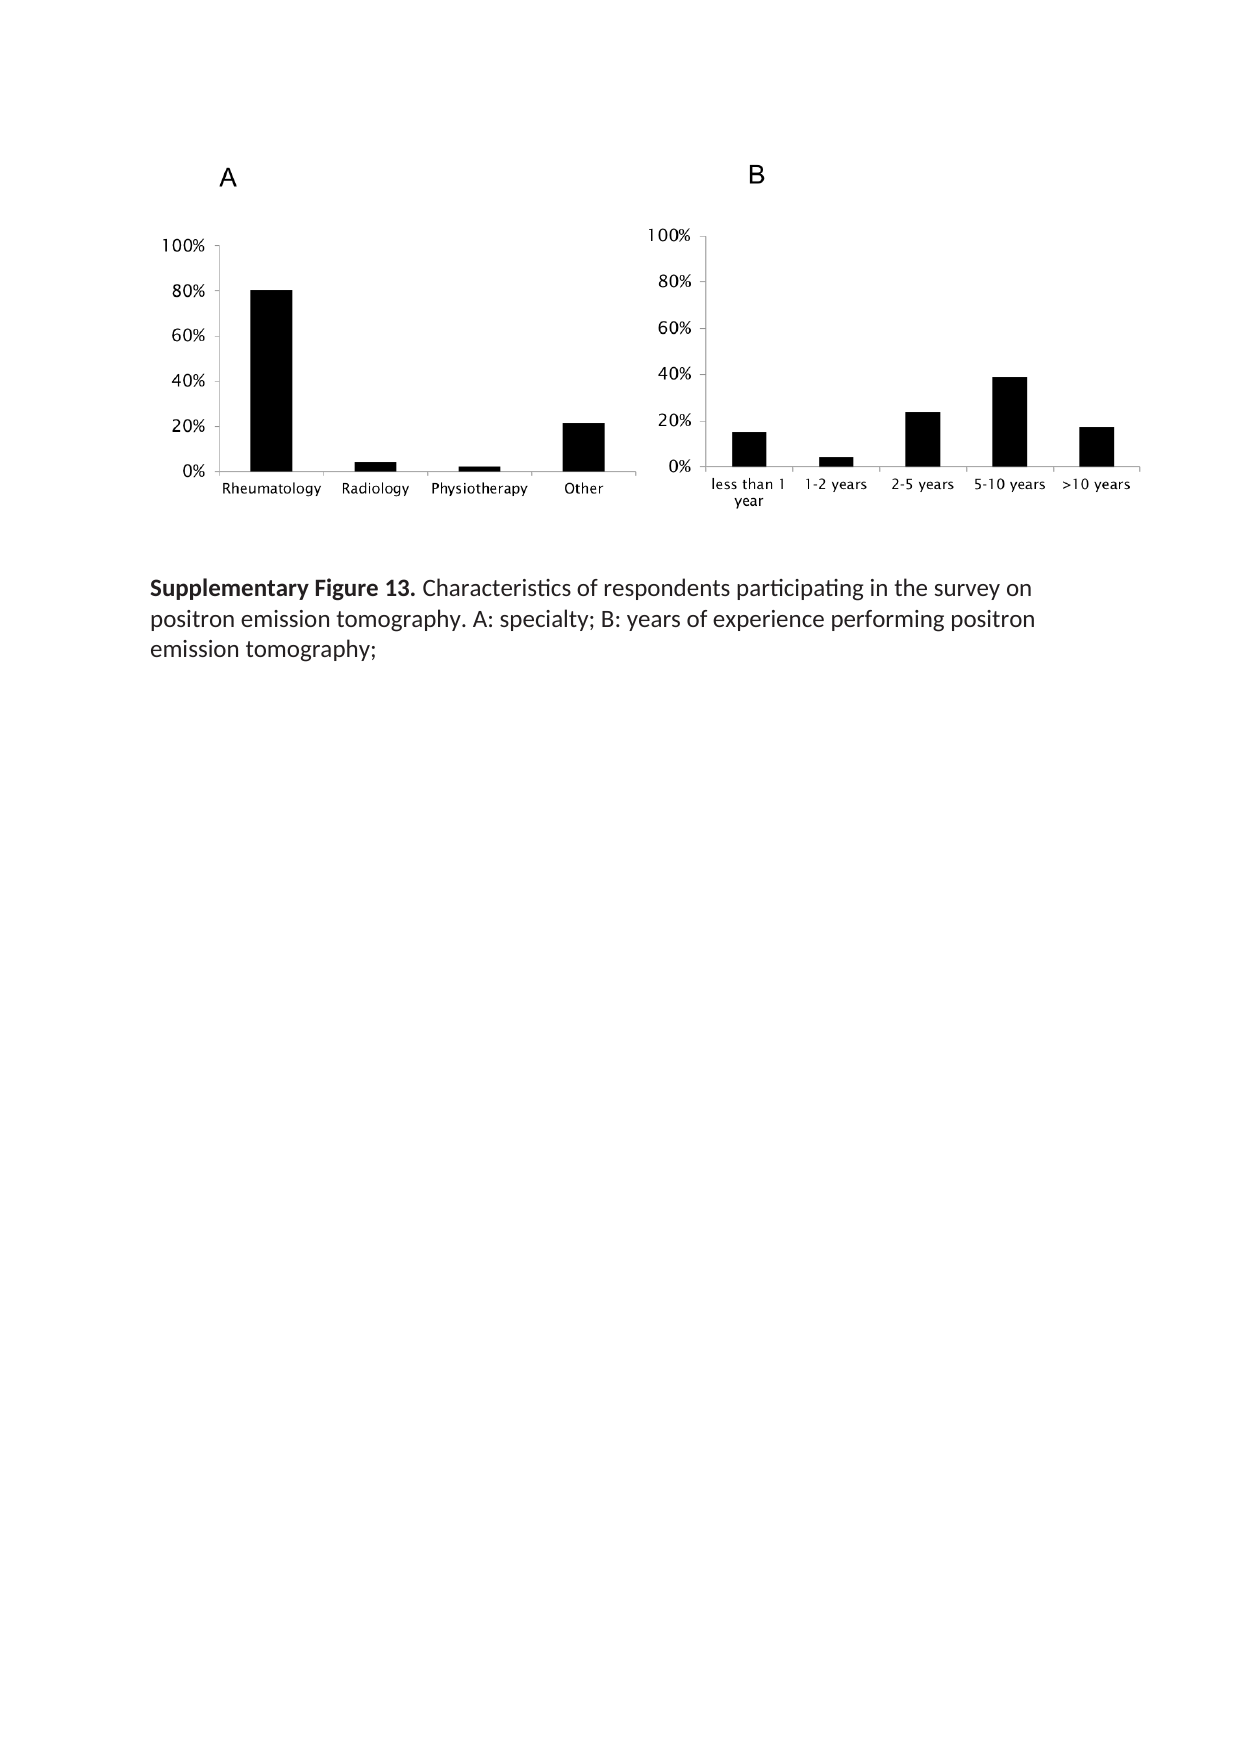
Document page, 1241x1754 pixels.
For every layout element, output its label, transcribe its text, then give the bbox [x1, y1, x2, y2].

picture [150, 150, 1154, 517]
text Supplementary Figure 13. Characteristics of respondents participating in the survey on positron emission tomography. A: specialty; B: years of experience performing positron emission tomography; [150, 572, 1090, 664]
